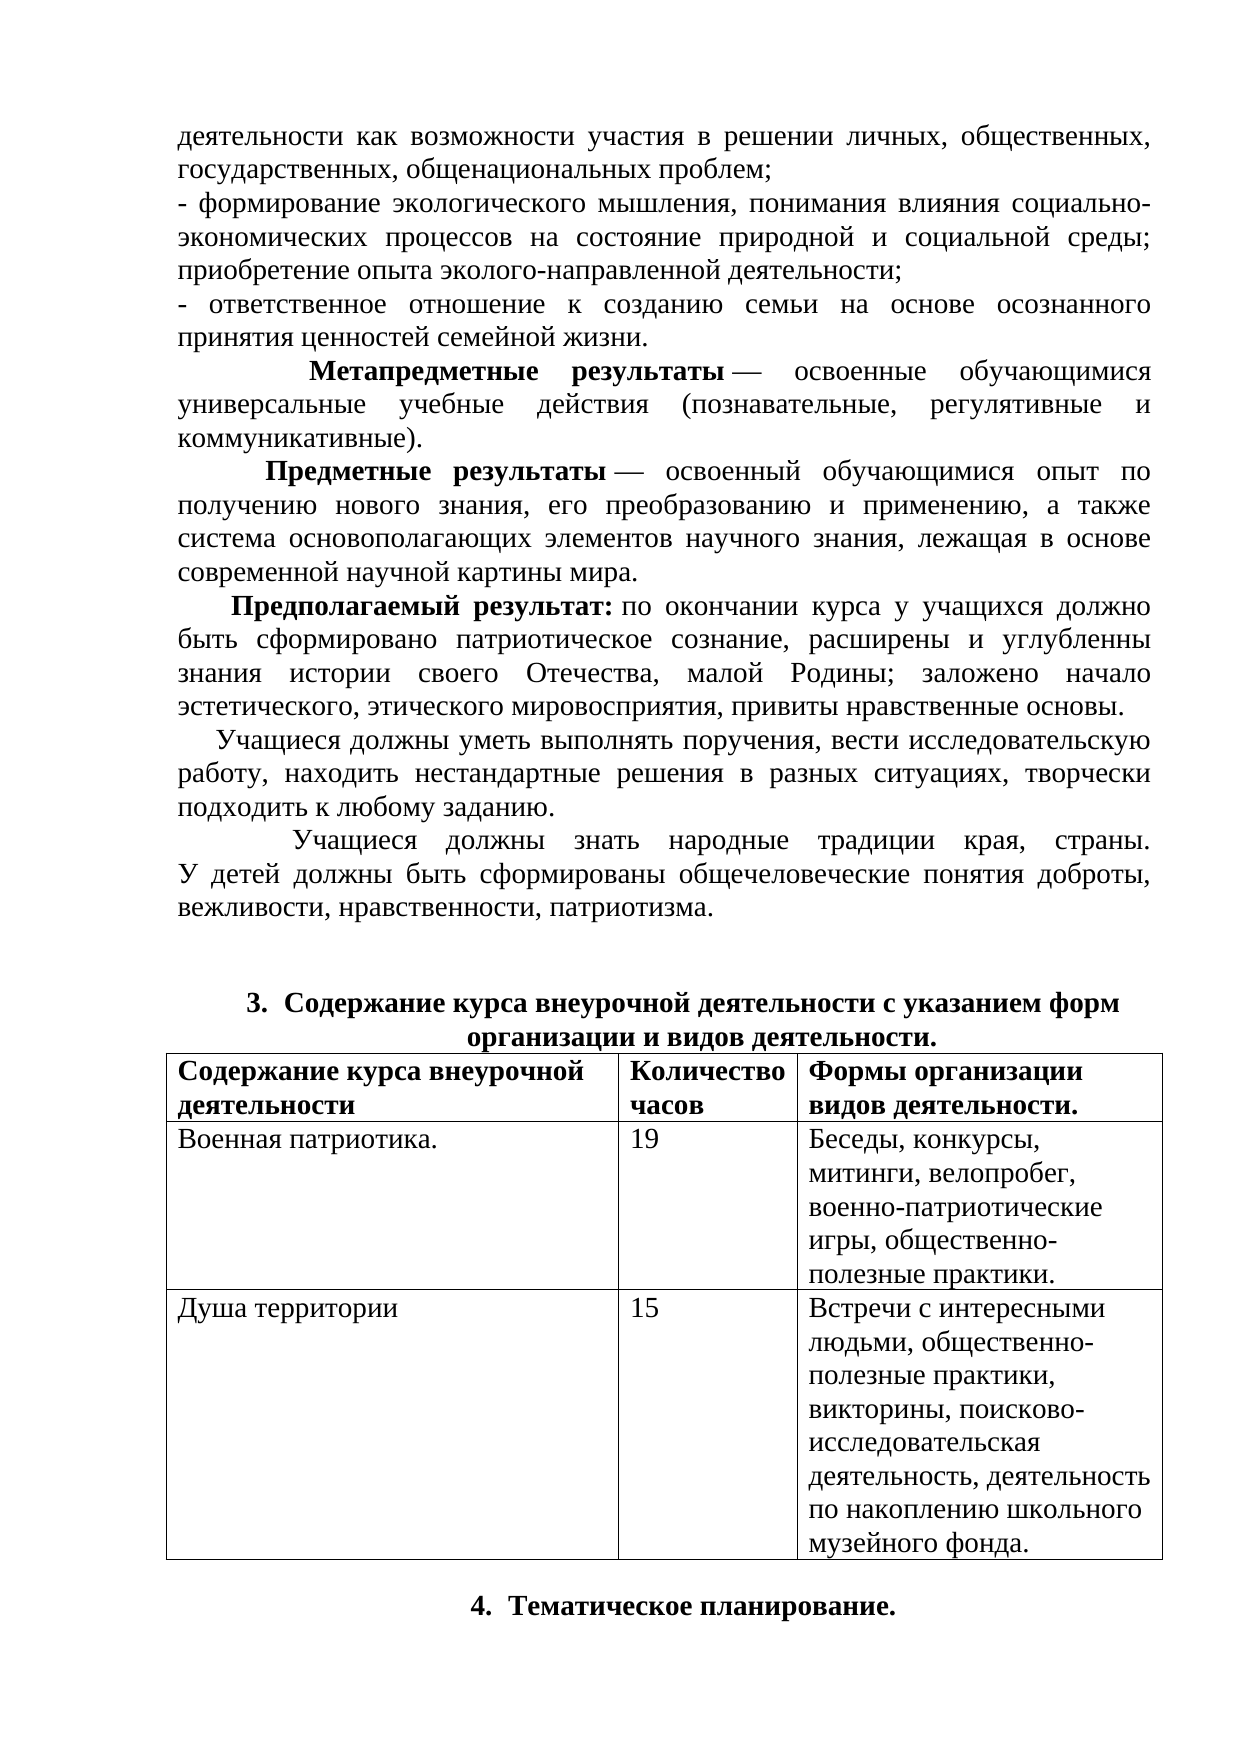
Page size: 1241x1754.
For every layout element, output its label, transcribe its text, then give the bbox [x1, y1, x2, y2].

text Метапредметные результаты — освоенные обучающимися универсальные учебные действия (познавательные, регулятивные и коммуникативные). [177, 353, 1152, 453]
table_header Содержание курса внеурочной деятельности [167, 1054, 618, 1121]
table_cell Душа территории [167, 1290, 618, 1559]
list Содержание курса внеурочной деятельности с указанием форм организации и видов деятельности. [215, 985, 1152, 1052]
text - ответственное отношение к созданию семьи на основе осознанного принятия ценностей семейной жизни. [177, 286, 1152, 353]
table_cell Военная патриотика. [167, 1122, 618, 1289]
list Тематическое планирование. [215, 1588, 1152, 1622]
table_cell 15 [619, 1290, 797, 1559]
text Предметные результаты — освоенный обучающимися опыт по получению нового знания, его преобразованию и применению, а также система основополагающих элементов научного знания, лежащая в основе современной научной картины мира. [177, 453, 1152, 588]
text - формирование экологического мышления, понимания влияния социально-экономических процессов на состояние природной и социальной среды; приобретение опыта эколого-направленной деятельности; [177, 185, 1152, 286]
table_cell Беседы, конкурсы, митинги, велопробег, военно-патриотические игры, общественно-полезные практики. [798, 1122, 1162, 1289]
text Предполагаемый результат: по окончании курса у учащихся должно быть сформировано патриотическое сознание, расширены и углубленны знания истории своего Отечества, малой Родины; заложено начало эстетического, этического мировосприятия, привиты нравственные основы. [177, 588, 1152, 722]
table_header Формы организации видов деятельности. [798, 1054, 1162, 1121]
text Учащиеся должны уметь выполнять поручения, вести исследовательскую работу, находить нестандартные решения в разных ситуациях, творчески подходить к любому заданию. [177, 722, 1152, 822]
table_cell Встречи с интересными людьми, общественно-полезные практики, викторины, поисково-исследовательская деятельность, деятельность по накоплению школьного музейного фонда. [798, 1290, 1162, 1559]
table_header Количество часов [619, 1054, 797, 1121]
text Учащиеся должны знать народные традиции края, страны. У детей должны быть сформированы общечеловеческие понятия доброты, вежливости, нравственности, патриотизма. [177, 822, 1152, 923]
table_cell 19 [619, 1122, 797, 1289]
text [177, 118, 1152, 185]
